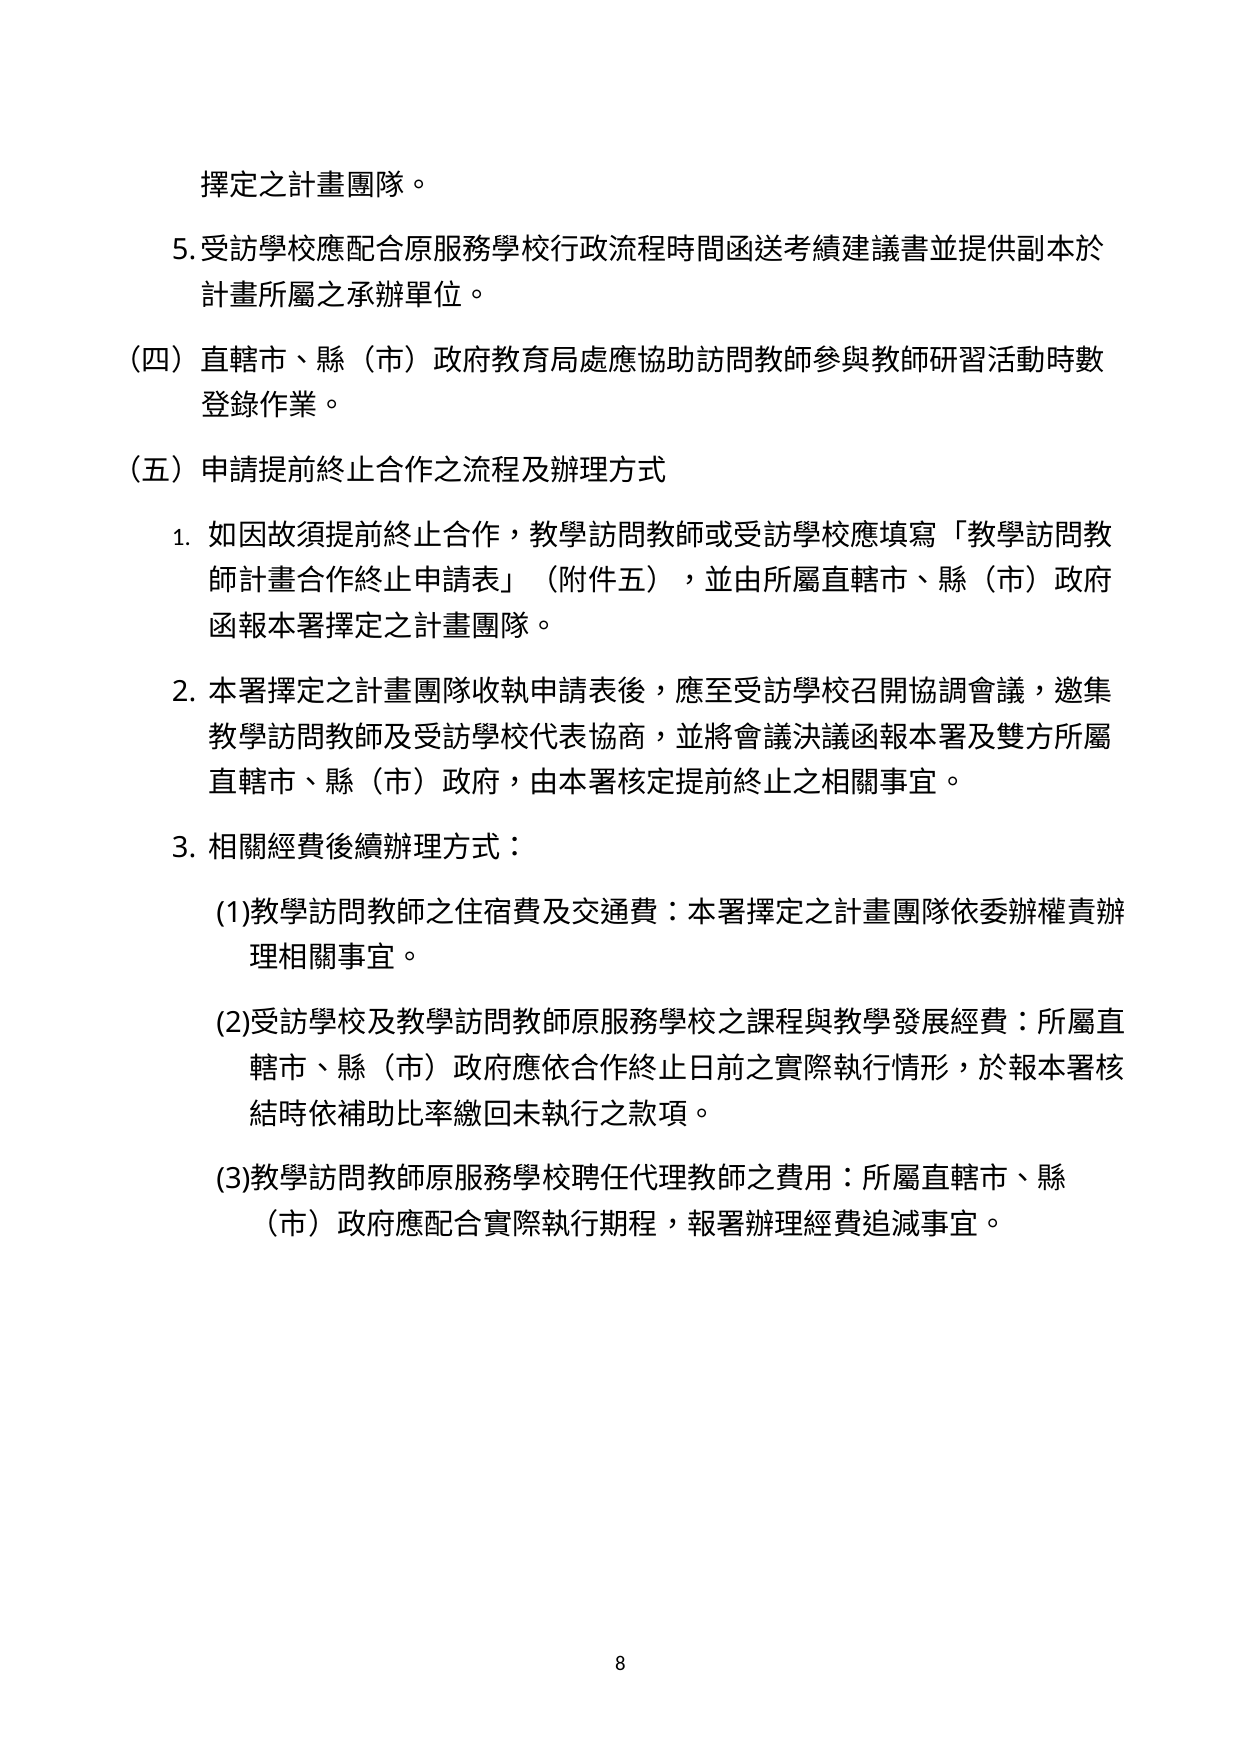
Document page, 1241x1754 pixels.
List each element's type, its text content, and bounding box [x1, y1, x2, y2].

text （五）申請提前終止合作之流程及辦理方式 [112, 444, 1128, 489]
list (1)教學訪問教師之住宿費及交通費：本署擇定之計畫團隊依委辦權責辦理相關事宜。 [216, 885, 1128, 977]
list (2)受訪學校及教學訪問教師原服務學校之課程與教學發展經費：所屬直轄市、縣（市）政府應依合作終止日前之實際執行情形，於報本署核結時依補助比率繳回未執行之款項。 [216, 996, 1128, 1133]
list 本署擇定之計畫團隊收執申請表後，應至受訪學校召開協調會議，邀集教學訪問教師及受訪學校代表協商，並將會議決議函報本署及雙方所屬直轄市、縣（市）政府，由本署核定提前終止之相關事宜。 [172, 664, 1128, 802]
text （四）直轄市、縣（市）政府教育局處應協助訪問教師參與教師研習活動時數登錄作業。 [112, 333, 1128, 425]
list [172, 158, 1128, 204]
list 受訪學校應配合原服務學校行政流程時間函送考績建議書並提供副本於計畫所屬之承辦單位。 [172, 223, 1128, 314]
list 如因故須提前終止合作，教學訪問教師或受訪學校應填寫「教學訪問教師計畫合作終止申請表」（附件五），並由所屬直轄市、縣（市）政府函報本署擇定之計畫團隊。 [172, 508, 1128, 646]
list 相關經費後續辦理方式： [172, 821, 1128, 867]
list (3)教學訪問教師原服務學校聘任代理教師之費用：所屬直轄市、縣（市）政府應配合實際執行期程，報署辦理經費追減事宜。 [216, 1152, 1128, 1244]
